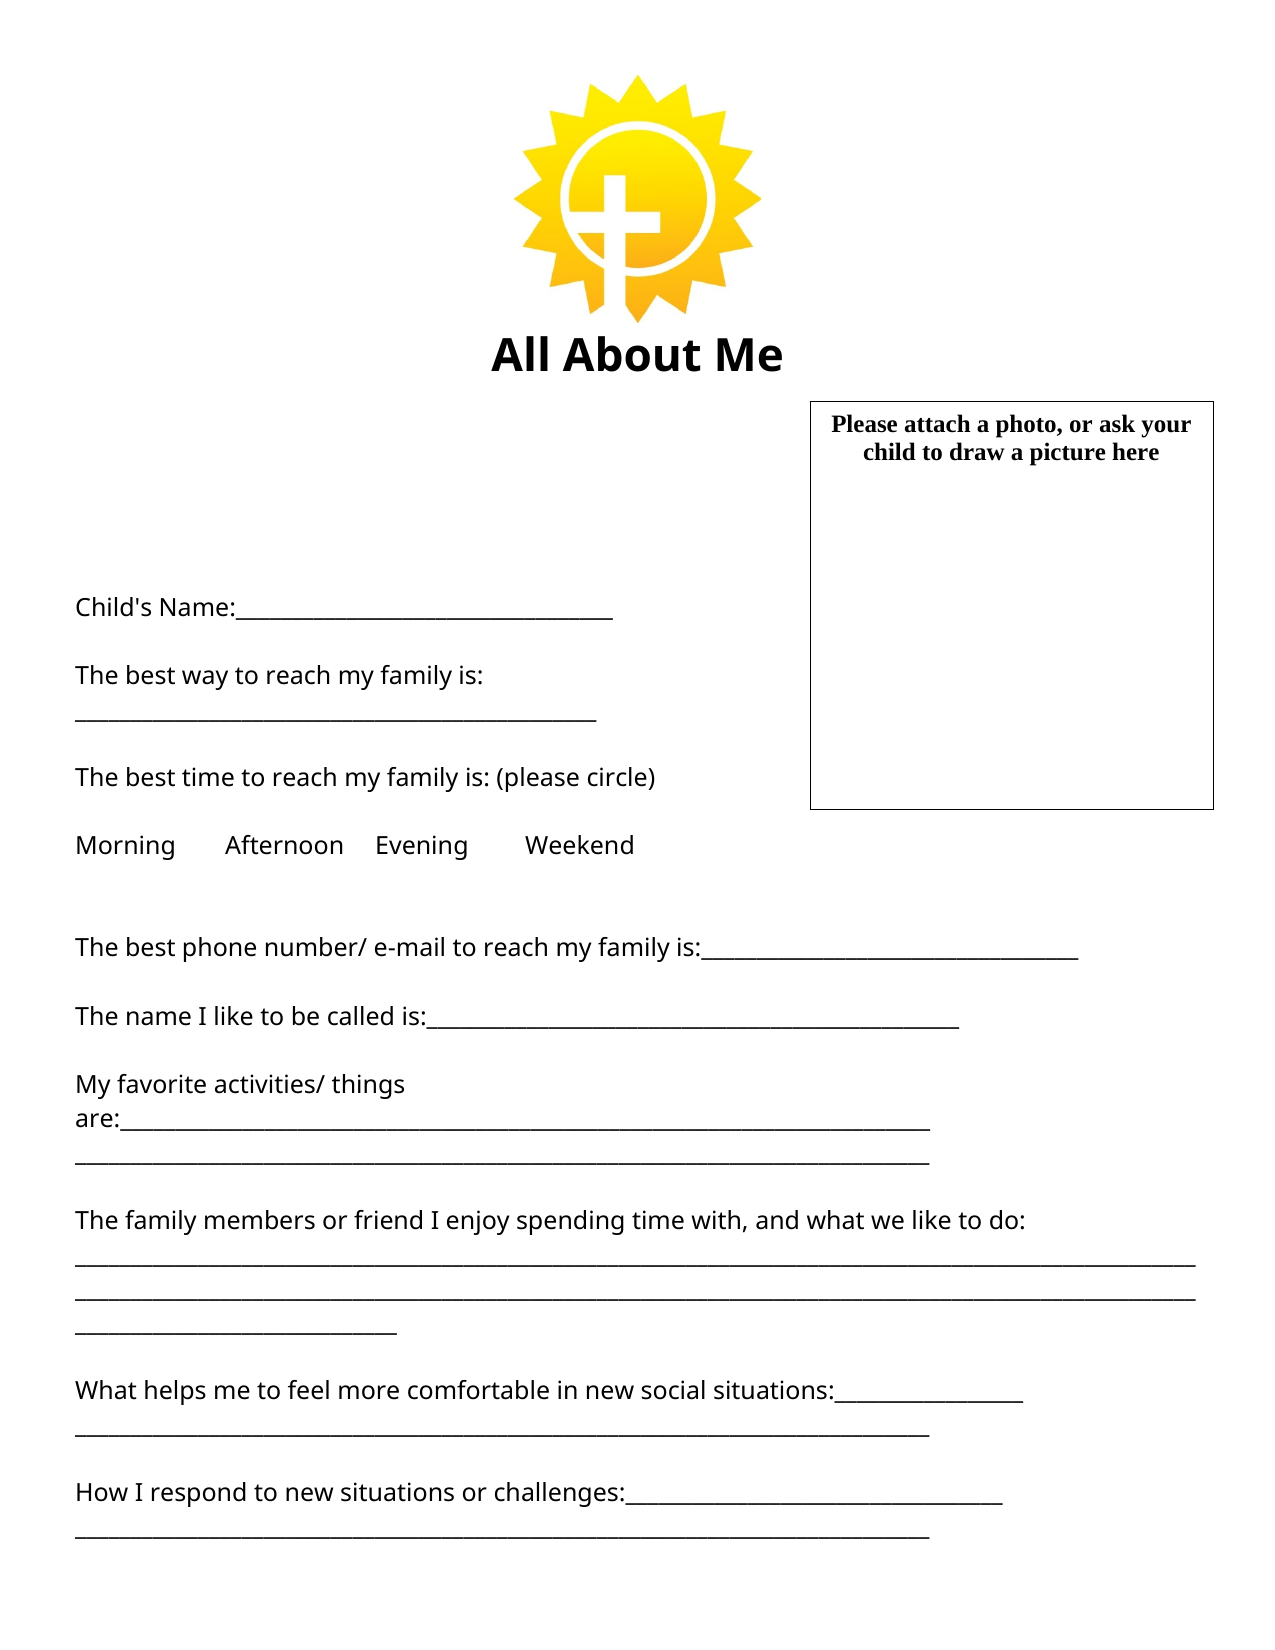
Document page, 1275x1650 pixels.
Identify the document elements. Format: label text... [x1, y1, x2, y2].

picture [513, 75, 762, 323]
text The name I like to be called is:________________________________________________ [75, 998, 1200, 1032]
text The best way to reach my family is: [75, 657, 809, 692]
text All About Me [75, 323, 1200, 385]
text _______________________________________________________________________________________________________________________________________________________________________________________________________________________________________ [75, 1237, 1200, 1339]
text What helps me to feel more comfortable in new social situations:_________________ [75, 1373, 1200, 1407]
text The family members or friend I enjoy spending time with, and what we like to do: [75, 1202, 1200, 1237]
text How I respond to new situations or challenges:__________________________________ [75, 1475, 1200, 1509]
text _____________________________________________________________________________ [75, 1407, 1200, 1441]
text The best time to reach my family is: (please circle) [75, 760, 809, 794]
text Morning Afternoon Evening Weekend [75, 828, 1200, 862]
text _______________________________________________ [75, 692, 809, 726]
text My favorite activities/ things are:_________________________________________________________________________ [75, 1066, 1200, 1134]
text The best phone number/ e-mail to reach my family is:__________________________________ [75, 930, 1200, 964]
text Child's Name:__________________________________ [75, 589, 809, 623]
text _____________________________________________________________________________ [75, 1134, 1200, 1168]
text _____________________________________________________________________________ [75, 1509, 1200, 1543]
